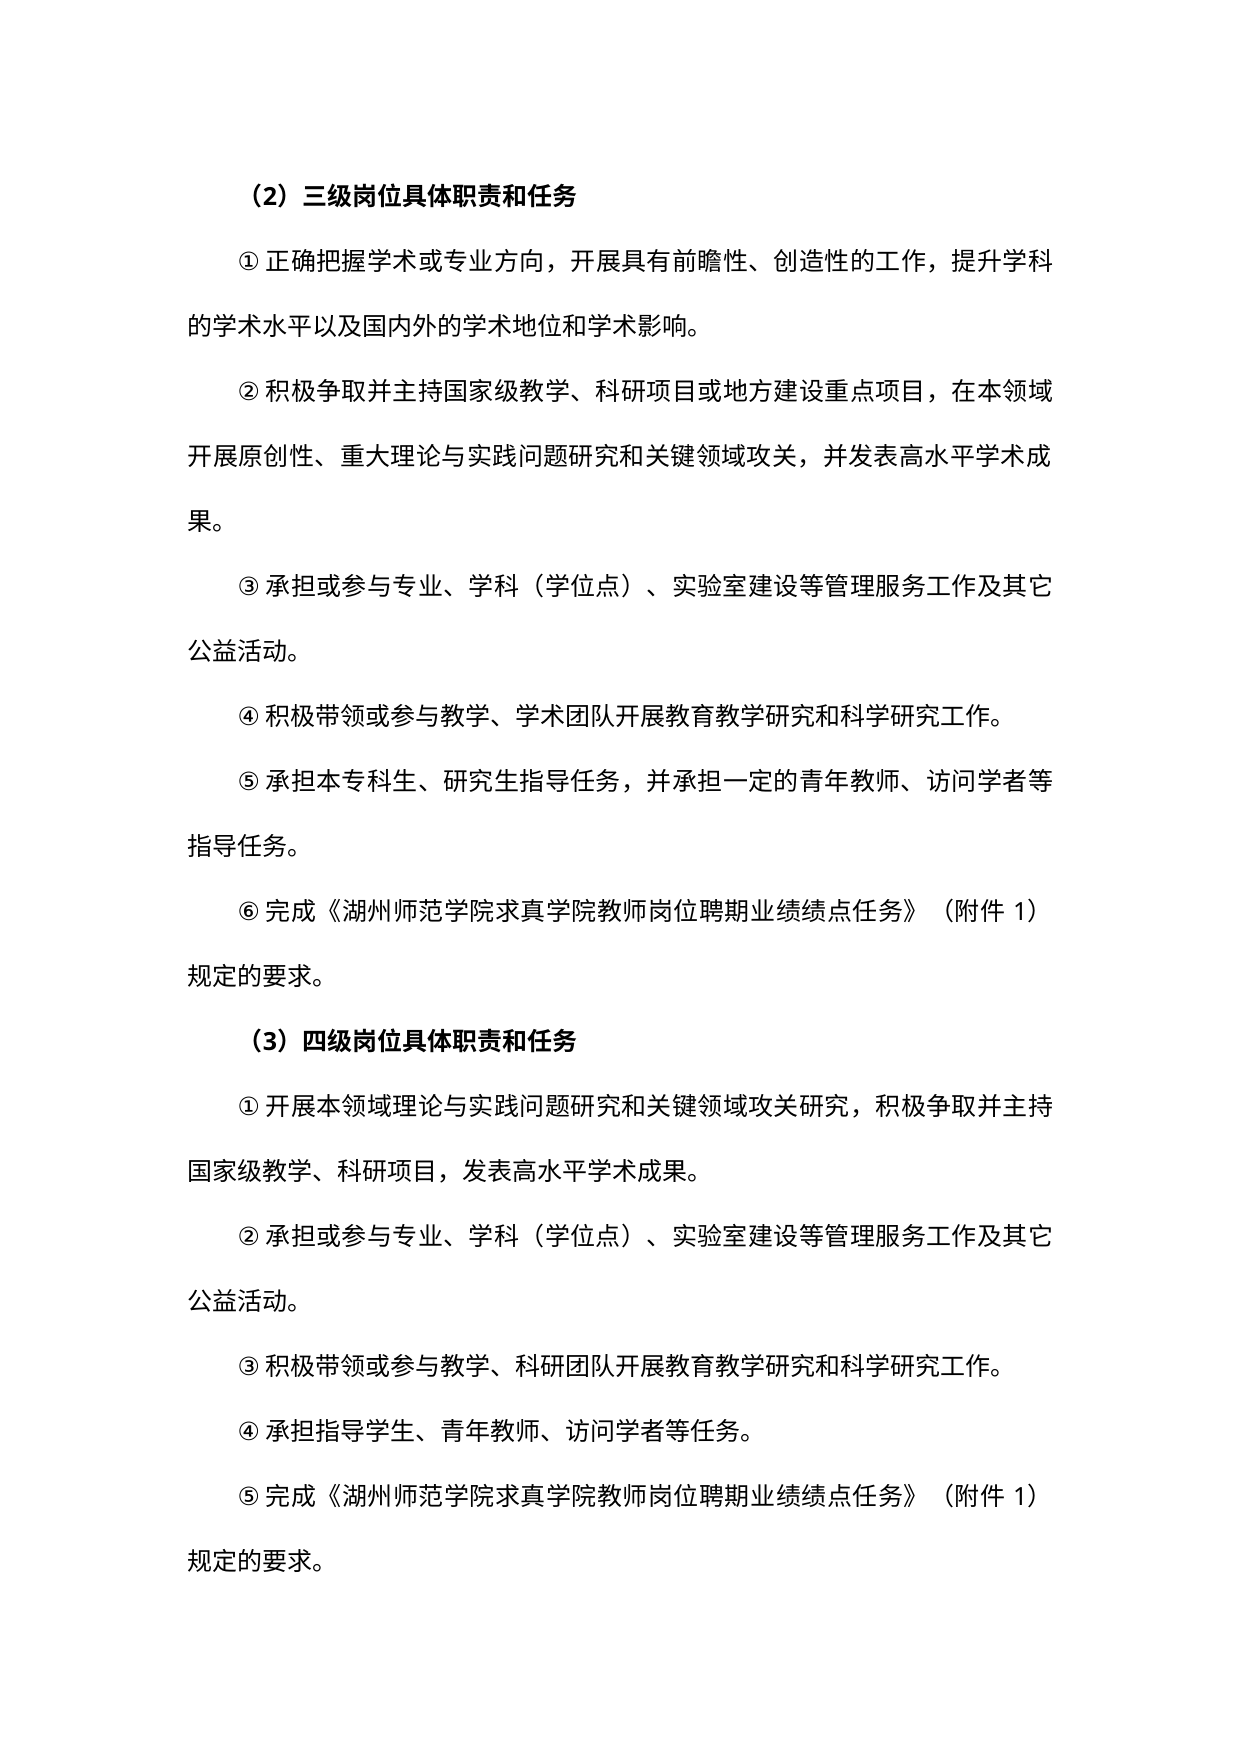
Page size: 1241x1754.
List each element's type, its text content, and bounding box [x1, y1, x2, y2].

text （2）三级岗位具体职责和任务 [187, 162, 1053, 227]
text ④积极带领或参与教学、学术团队开展教育教学研究和科学研究工作。 [187, 682, 1053, 747]
text ③承担或参与专业、学科（学位点）、实验室建设等管理服务工作及其它公益活动。 [187, 552, 1053, 682]
text ①正确把握学术或专业方向，开展具有前瞻性、创造性的工作，提升学科的学术水平以及国内外的学术地位和学术影响。 [187, 227, 1053, 357]
text ④承担指导学生、青年教师、访问学者等任务。 [187, 1397, 1053, 1462]
text （3）四级岗位具体职责和任务 [187, 1007, 1053, 1072]
text ①开展本领域理论与实践问题研究和关键领域攻关研究，积极争取并主持国家级教学、科研项目，发表高水平学术成果。 [187, 1072, 1053, 1202]
text ⑤完成《湖州师范学院求真学院教师岗位聘期业绩绩点任务》（附件1）规定的要求。 [187, 1462, 1053, 1592]
text ⑤承担本专科生、研究生指导任务，并承担一定的青年教师、访问学者等指导任务。 [187, 747, 1053, 877]
text ③积极带领或参与教学、科研团队开展教育教学研究和科学研究工作。 [187, 1332, 1053, 1397]
text ②承担或参与专业、学科（学位点）、实验室建设等管理服务工作及其它公益活动。 [187, 1202, 1053, 1332]
text ②积极争取并主持国家级教学、科研项目或地方建设重点项目，在本领域开展原创性、重大理论与实践问题研究和关键领域攻关，并发表高水平学术成果。 [187, 357, 1053, 552]
text ⑥完成《湖州师范学院求真学院教师岗位聘期业绩绩点任务》（附件1）规定的要求。 [187, 877, 1053, 1007]
